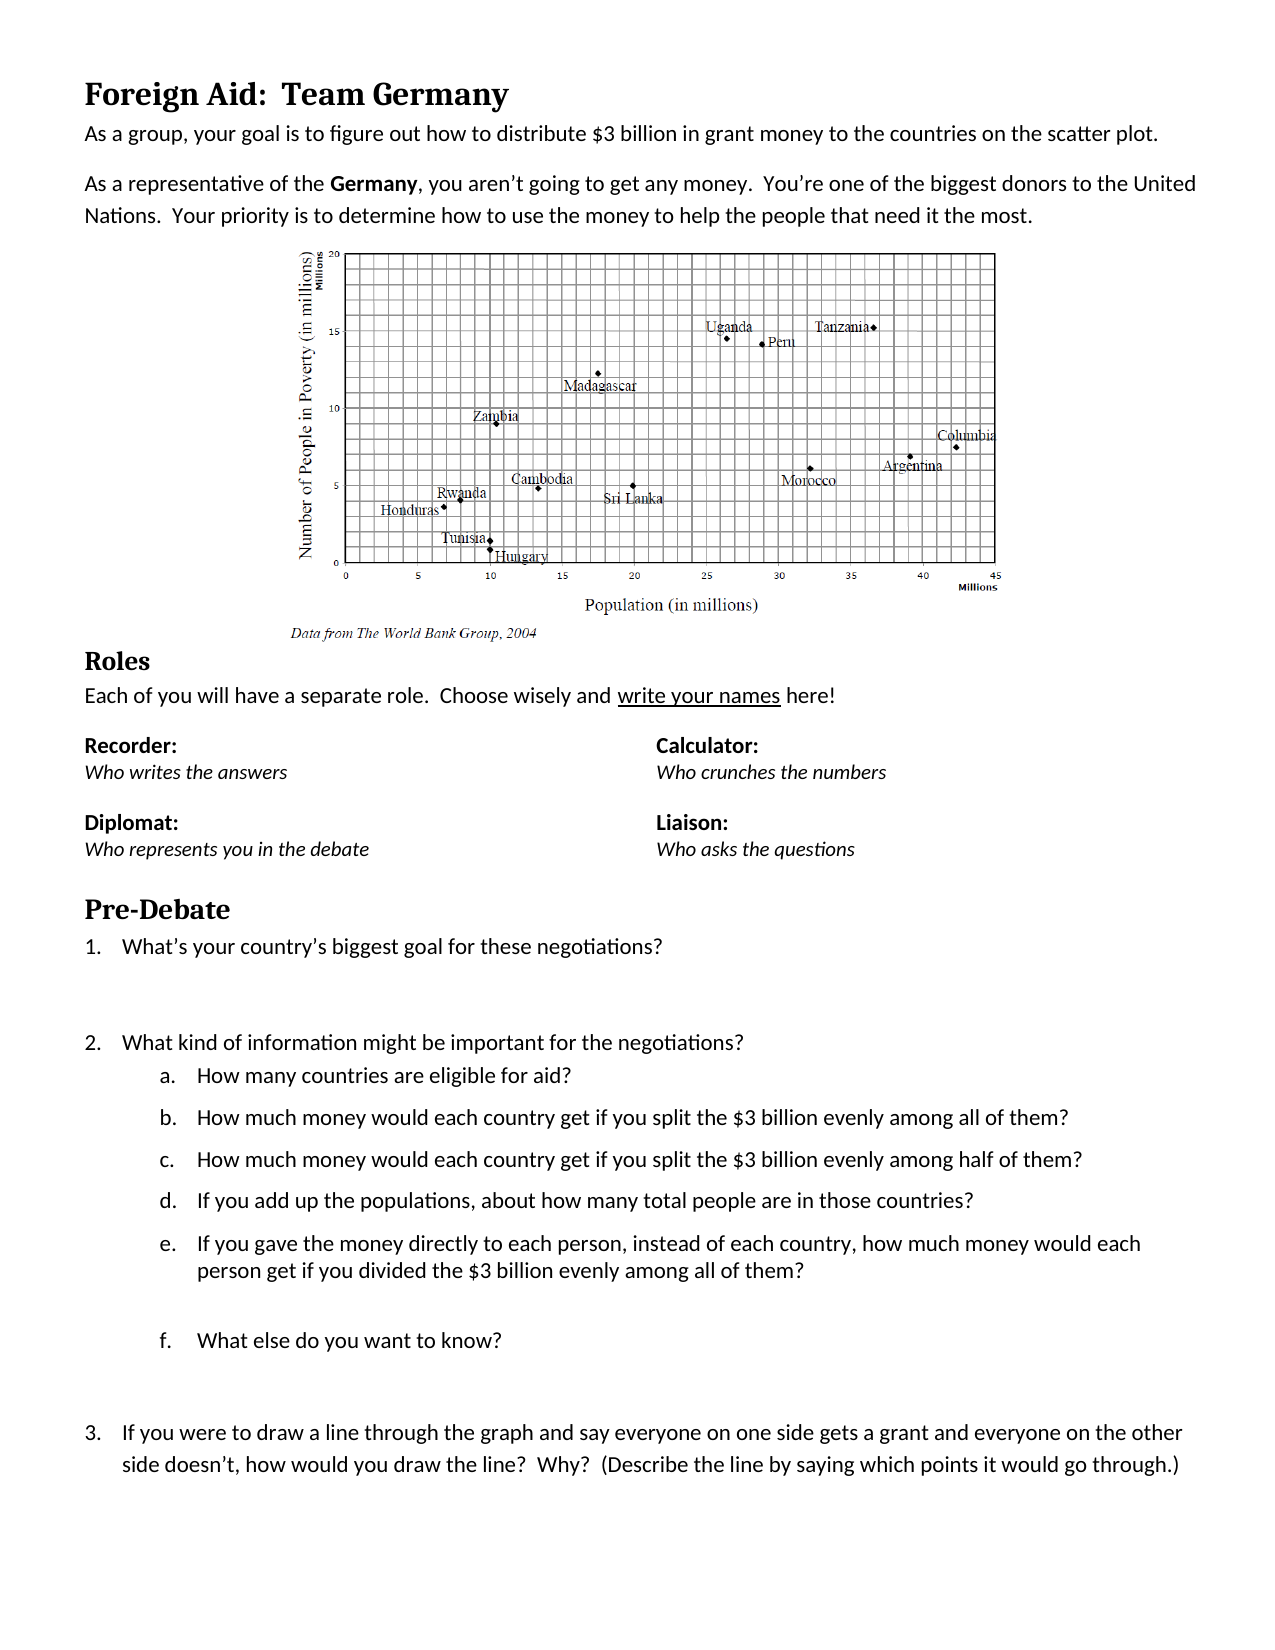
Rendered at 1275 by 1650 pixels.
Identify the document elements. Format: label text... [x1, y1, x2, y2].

list What else do you want to know? [159, 1327, 1209, 1355]
text As a group, your goal is to figure out how to distribute $3 billion in grant money to the countries on the scatter plot. [84, 119, 1209, 147]
list What’s your country’s biggest goal for these negotiations? [84, 932, 1209, 960]
text Recorder: Calculator: [84, 731, 1209, 759]
picture [289, 241, 1004, 642]
list If you were to draw a line through the graph and say everyone on one side gets a grant and everyone on the other side doesn’t, how would you draw the line? Why? (Describe the line by saying which points it would go through.) [84, 1418, 1209, 1479]
list How many countries are eligible for aid? [159, 1061, 1209, 1089]
text Who represents you in the debate Who asks the questions [84, 836, 1209, 861]
text Who writes the answers Who crunches the numbers [84, 759, 1209, 784]
list How much money would each country get if you split the $3 billion evenly among all of them? [159, 1103, 1209, 1131]
list How much money would each country get if you split the $3 billion evenly among half of them? [159, 1145, 1209, 1173]
text Foreign Aid: Team Germany [84, 75, 1209, 113]
text Roles [84, 646, 1209, 677]
text Each of you will have a separate role. Choose wisely and write your names here! [84, 681, 1209, 709]
text As a representative of the Germany, you aren’t going to get any money. You’re one of the biggest donors to the United Nations. Your priority is to determine how to use the money to help the people that need it the most. [84, 169, 1209, 229]
list What kind of information might be important for the negotiations? [84, 1028, 1209, 1057]
text Diplomat: Liaison: [84, 808, 1209, 836]
list If you add up the populations, about how many total people are in those countries? [159, 1187, 1209, 1215]
list If you gave the money directly to each person, instead of each country, how much money would each person get if you divided the $3 billion evenly among all of them? [159, 1229, 1209, 1285]
text Pre-Debate [84, 893, 1209, 927]
